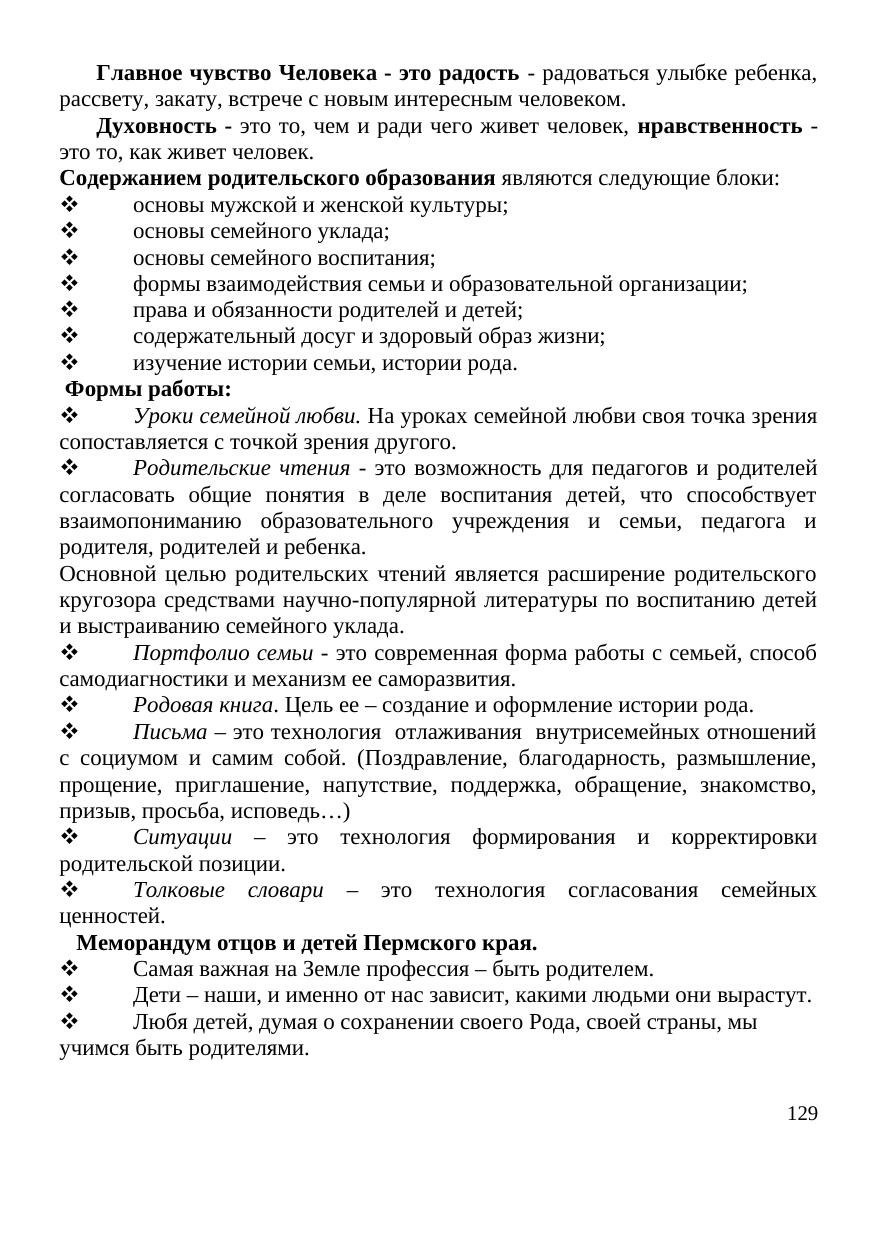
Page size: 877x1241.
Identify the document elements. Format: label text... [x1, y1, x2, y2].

list Портфолио семьи - это современная форма работы с семьей, способ самодиагностики и механизм ее саморазвития. [59, 639, 818, 692]
text Духовность - это то, чем и ради чего живет человек, нравственность - это то, как живет человек. [59, 112, 818, 164]
list Самая важная на Земле профессия – быть родителем. [59, 955, 818, 981]
list основы мужской и женской культуры; [59, 191, 818, 217]
text Формы работы: [59, 375, 818, 402]
text Основной целью родительских чтений является расширение родительского кругозора средствами научно-популярной литературы по воспитанию детей и выстраиванию семейного уклада. [59, 560, 818, 639]
list Дети – наши, и именно от нас зависит, какими людьми они вырастут. [59, 981, 818, 1008]
text Главное чувство Человека - это радость - радоваться улыбке ребенка, рассвету, закату, встрече с новым интересным человеком. [59, 59, 818, 112]
list Любя детей, думая о сохранении своего Рода, своей страны, мы учимся быть родителями. [59, 1008, 818, 1061]
list Письма – это технология отлаживания внутрисемейных отношений с социумом и самим собой. (Поздравление, благодарность, размышление, прощение, приглашение, напутствие, поддержка, обращение, знакомство, призыв, просьба, исповедь…) [59, 718, 818, 823]
list основы семейного воспитания; [59, 243, 818, 270]
list содержательный досуг и здоровый образ жизни; [59, 323, 818, 349]
list Родительские чтения - это возможность для педагогов и родителей согласовать общие понятия в деле воспитания детей, что способствует взаимопониманию образовательного учреждения и семьи, педагога и родителя, родителей и ребенка. [59, 454, 818, 560]
text Содержанием родительского образования являются следующие блоки: [59, 164, 818, 191]
list Ситуации – это технология формирования и корректировки родительской позиции. [59, 823, 818, 876]
list изучение истории семьи, истории рода. [59, 349, 818, 375]
list права и обязанности родителей и детей; [59, 296, 818, 323]
list формы взаимодействия семьи и образовательной организации; [59, 270, 818, 296]
list основы семейного уклада; [59, 217, 818, 243]
list Уроки семейной любви. На уроках семейной любви своя точка зрения сопоставляется с точкой зрения другого. [59, 402, 818, 454]
list Толковые словари – это технология согласования семейных ценностей. [59, 876, 818, 929]
list Родовая книга. Цель ее – создание и оформление истории рода. [59, 692, 818, 718]
text Меморандум отцов и детей Пермского края. [59, 929, 818, 955]
